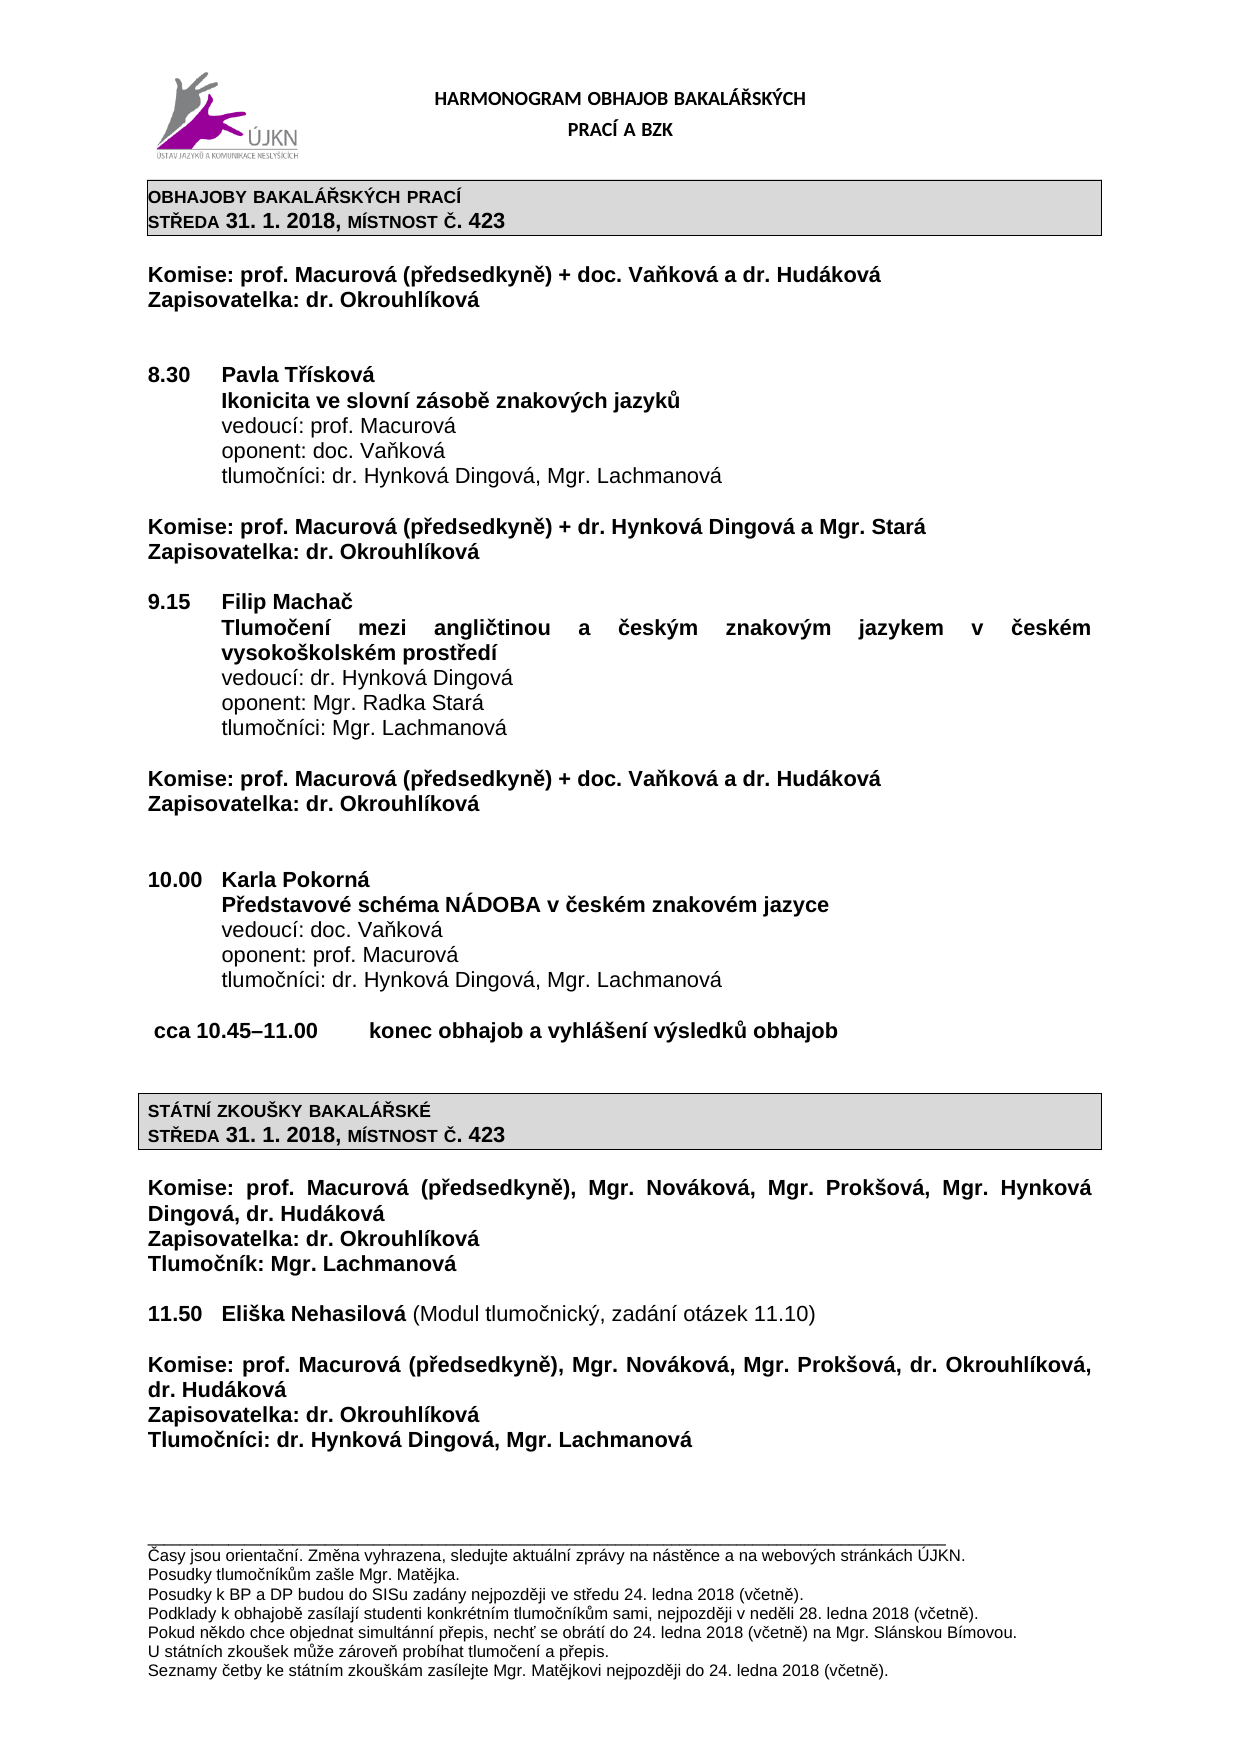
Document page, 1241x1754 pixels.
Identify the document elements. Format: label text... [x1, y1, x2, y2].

text středa 31. 1. 2018, místnost č. 423 [148, 205, 1101, 235]
text 11.50 Eliška Nehasilová (Modul tlumočnický, zadání otázek 11.10) [148, 1301, 1093, 1326]
text Komise: prof. Macurová (předsedkyně) + dr. Hynková Dingová a Mgr. Stará [148, 513, 1093, 539]
text Tlumočník: Mgr. Lachmanová [148, 1251, 1093, 1276]
text tlumočníci: dr. Hynková Dingová, Mgr. Lachmanová [148, 967, 1093, 992]
text Tlumočení mezi angličtinou a českým znakovým jazykem v českém vysokoškolském prostředí [221, 614, 1093, 665]
text Komise: prof. Macurová (předsedkyně) + doc. Vaňková a dr. Hudáková [148, 261, 1093, 287]
text oponent: Mgr. Radka Stará [148, 690, 1093, 715]
text vedoucí: prof. Macurová [148, 413, 1093, 438]
text vedoucí: doc. Vaňková [148, 917, 1093, 942]
text Zapisovatelka: dr. Okrouhlíková [148, 287, 1093, 312]
text vedoucí: dr. Hynková Dingová [148, 665, 1093, 690]
text středa 31. 1. 2018, místnost č. 423 [139, 1118, 1101, 1149]
text 8.30 Pavla Třísková [148, 362, 1093, 387]
text cca 10.45–11.00 konec obhajob a vyhlášení výsledků obhajob [148, 1018, 1093, 1043]
text Ikonicita ve slovní zásobě znakových jazyků [221, 387, 1093, 413]
text tlumočníci: dr. Hynková Dingová, Mgr. Lachmanová [148, 463, 1093, 488]
text Komise: prof. Macurová (předsedkyně), Mgr. Nováková, Mgr. Prokšová, dr. Okrouhlíková, dr. Hudáková [148, 1352, 1093, 1402]
text 9.15 Filip Machač [148, 589, 1093, 614]
text oponent: doc. Vaňková [148, 438, 1093, 463]
text Zapisovatelka: dr. Okrouhlíková [148, 539, 1093, 564]
text Představové schéma NÁDOBA v českém znakovém jazyce [148, 892, 1093, 917]
text Zapisovatelka: dr. Okrouhlíková [148, 1226, 1093, 1251]
text Tlumočníci: dr. Hynková Dingová, Mgr. Lachmanová [148, 1427, 1093, 1452]
text Komise: prof. Macurová (předsedkyně) + doc. Vaňková a dr. Hudáková [148, 766, 1093, 791]
text tlumočníci: Mgr. Lachmanová [148, 715, 1093, 740]
text obhajoby bakalářských prací [148, 181, 1101, 205]
text Zapisovatelka: dr. Okrouhlíková [148, 1402, 1093, 1427]
text Komise: prof. Macurová (předsedkyně), Mgr. Nováková, Mgr. Prokšová, Mgr. Hynková Dingová, dr. Hudáková [148, 1175, 1093, 1226]
picture [142, 64, 308, 169]
text oponent: prof. Macurová [148, 942, 1093, 967]
text státní zkoušky bakalářské [139, 1094, 1101, 1118]
text Zapisovatelka: dr. Okrouhlíková [148, 791, 1093, 816]
text 10.00 Karla Pokorná [148, 866, 1093, 892]
